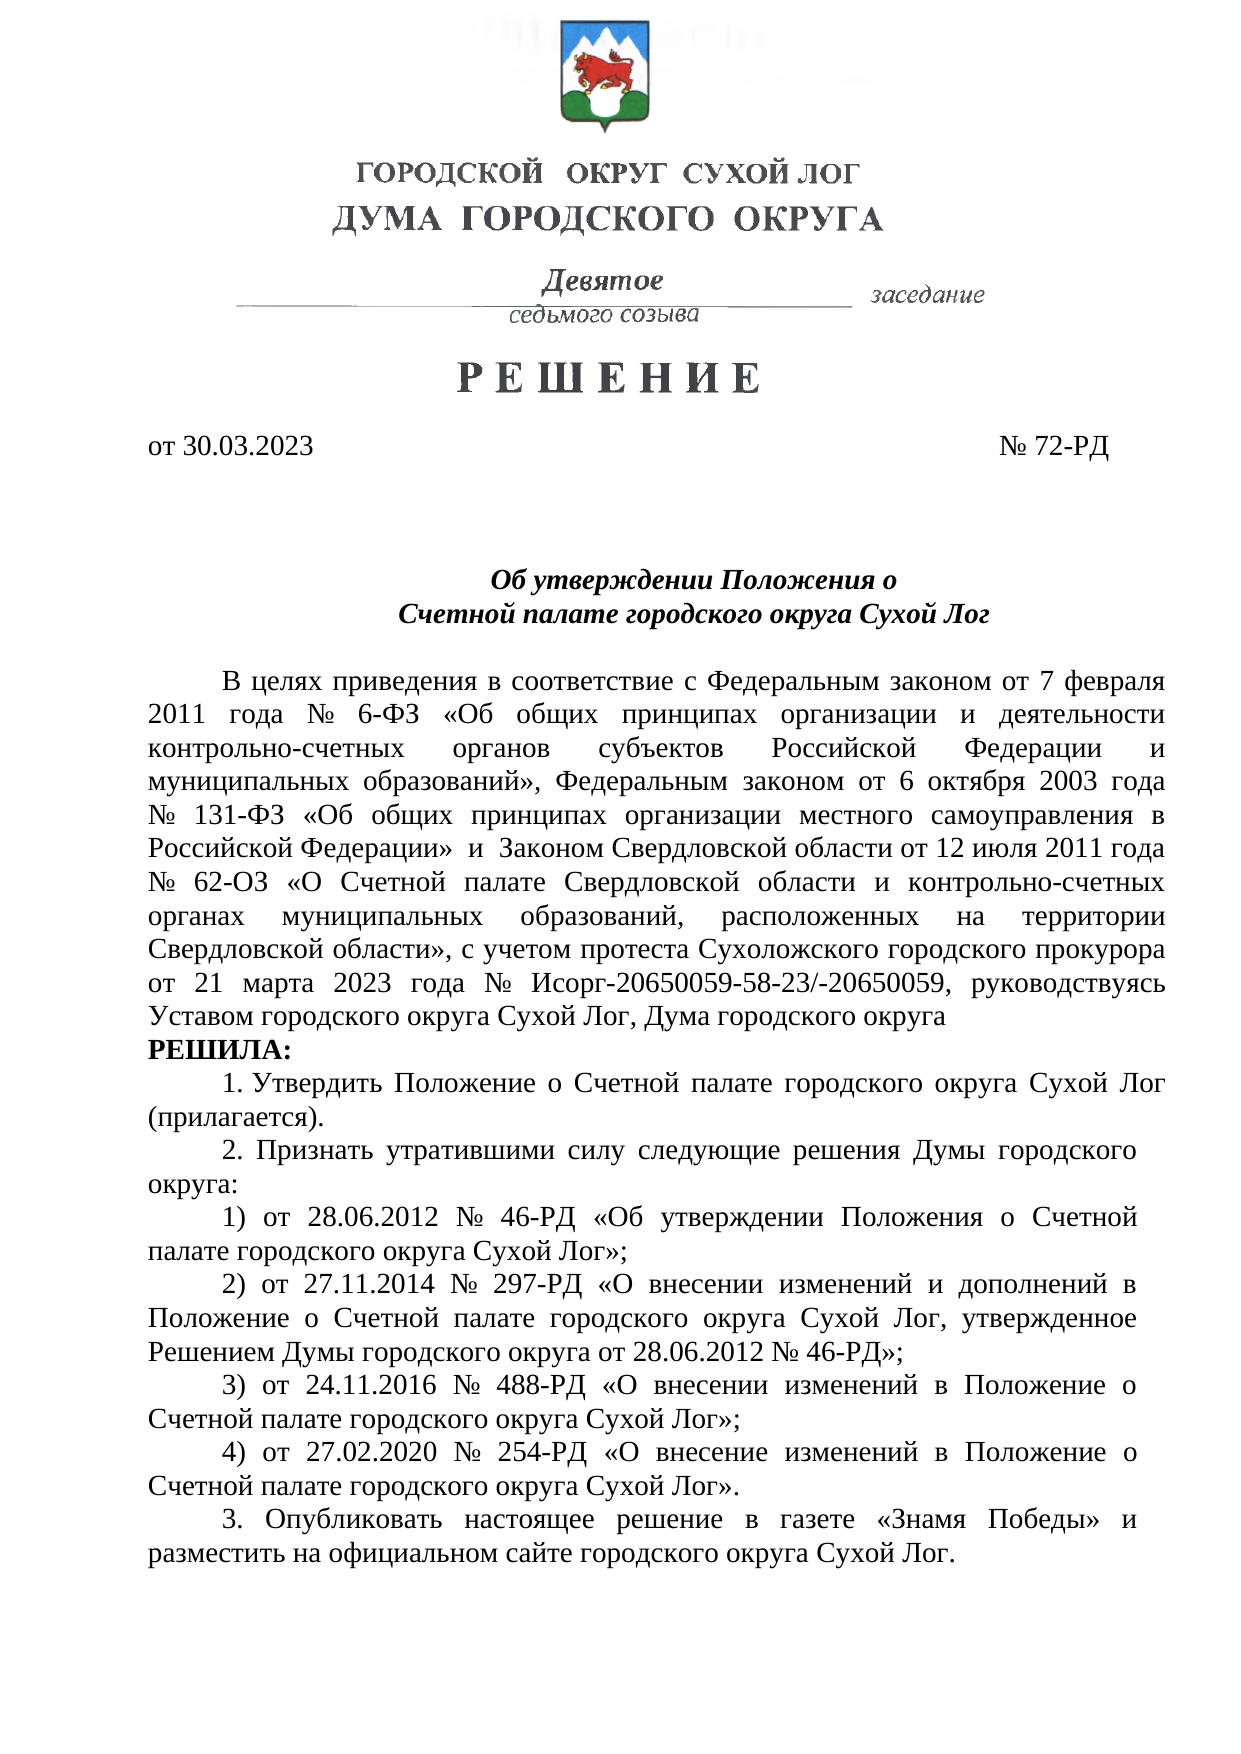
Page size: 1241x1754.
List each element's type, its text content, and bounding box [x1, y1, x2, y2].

text Счетной палате городского округа Сухой Лог [148, 596, 1166, 629]
picture [236, 0, 993, 415]
text Об утверждении Положения о [148, 562, 1166, 596]
text от 30.03.2023 № 72-РД [148, 428, 1166, 462]
text 2. Признать утратившими силу следующие решения Думы городского округа: [148, 1132, 1138, 1199]
text В целях приведения в соответствие с Федеральным законом от 7 февраля 2011 года № 6-ФЗ «Об общих принципах организации и деятельности контрольно-счетных органов субъектов Российской Федерации и муниципальных образований», Федеральным законом от 6 октября 2003 года № 131-ФЗ «Об общих принципах организации местного самоуправления в Российской Федерации» и Законом Свердловской области от 12 июля 2011 года № 62-ОЗ «О Счетной палате Свердловской области и контрольно-счетных органах муниципальных образований, расположенных на территории Свердловской области», с учетом протеста Сухоложского городского прокурора от 21 марта 2023 года № Исорг-20650059-58-23/-20650059, руководствуясь Уставом городского округа Сухой Лог, Дума городского округа [148, 663, 1166, 1032]
text 2) от 27.11.2014 № 297-РД «О внесении изменений и дополнений в Положение о Счетной палате городского округа Сухой Лог, утвержденное Решением Думы городского округа от 28.06.2012 № 46-РД»; [148, 1267, 1138, 1367]
list Утвердить Положение о Счетной палате городского округа Сухой Лог (прилагается). [148, 1065, 1166, 1132]
text РЕШИЛА: [148, 1032, 1166, 1065]
text 3) от 24.11.2016 № 488-РД «О внесении изменений в Положение о Счетной палате городского округа Сухой Лог»; [148, 1367, 1138, 1434]
text 3. Опубликовать настоящее решение в газете «Знамя Победы» и разместить на официальном сайте городского округа Сухой Лог. [148, 1501, 1138, 1568]
text 4) от 27.02.2020 № 254-РД «О внесение изменений в Положение о Счетной палате городского округа Сухой Лог». [148, 1434, 1138, 1501]
text 1) от 28.06.2012 № 46-РД «Об утверждении Положения о Счетной палате городского округа Сухой Лог»; [148, 1199, 1138, 1267]
